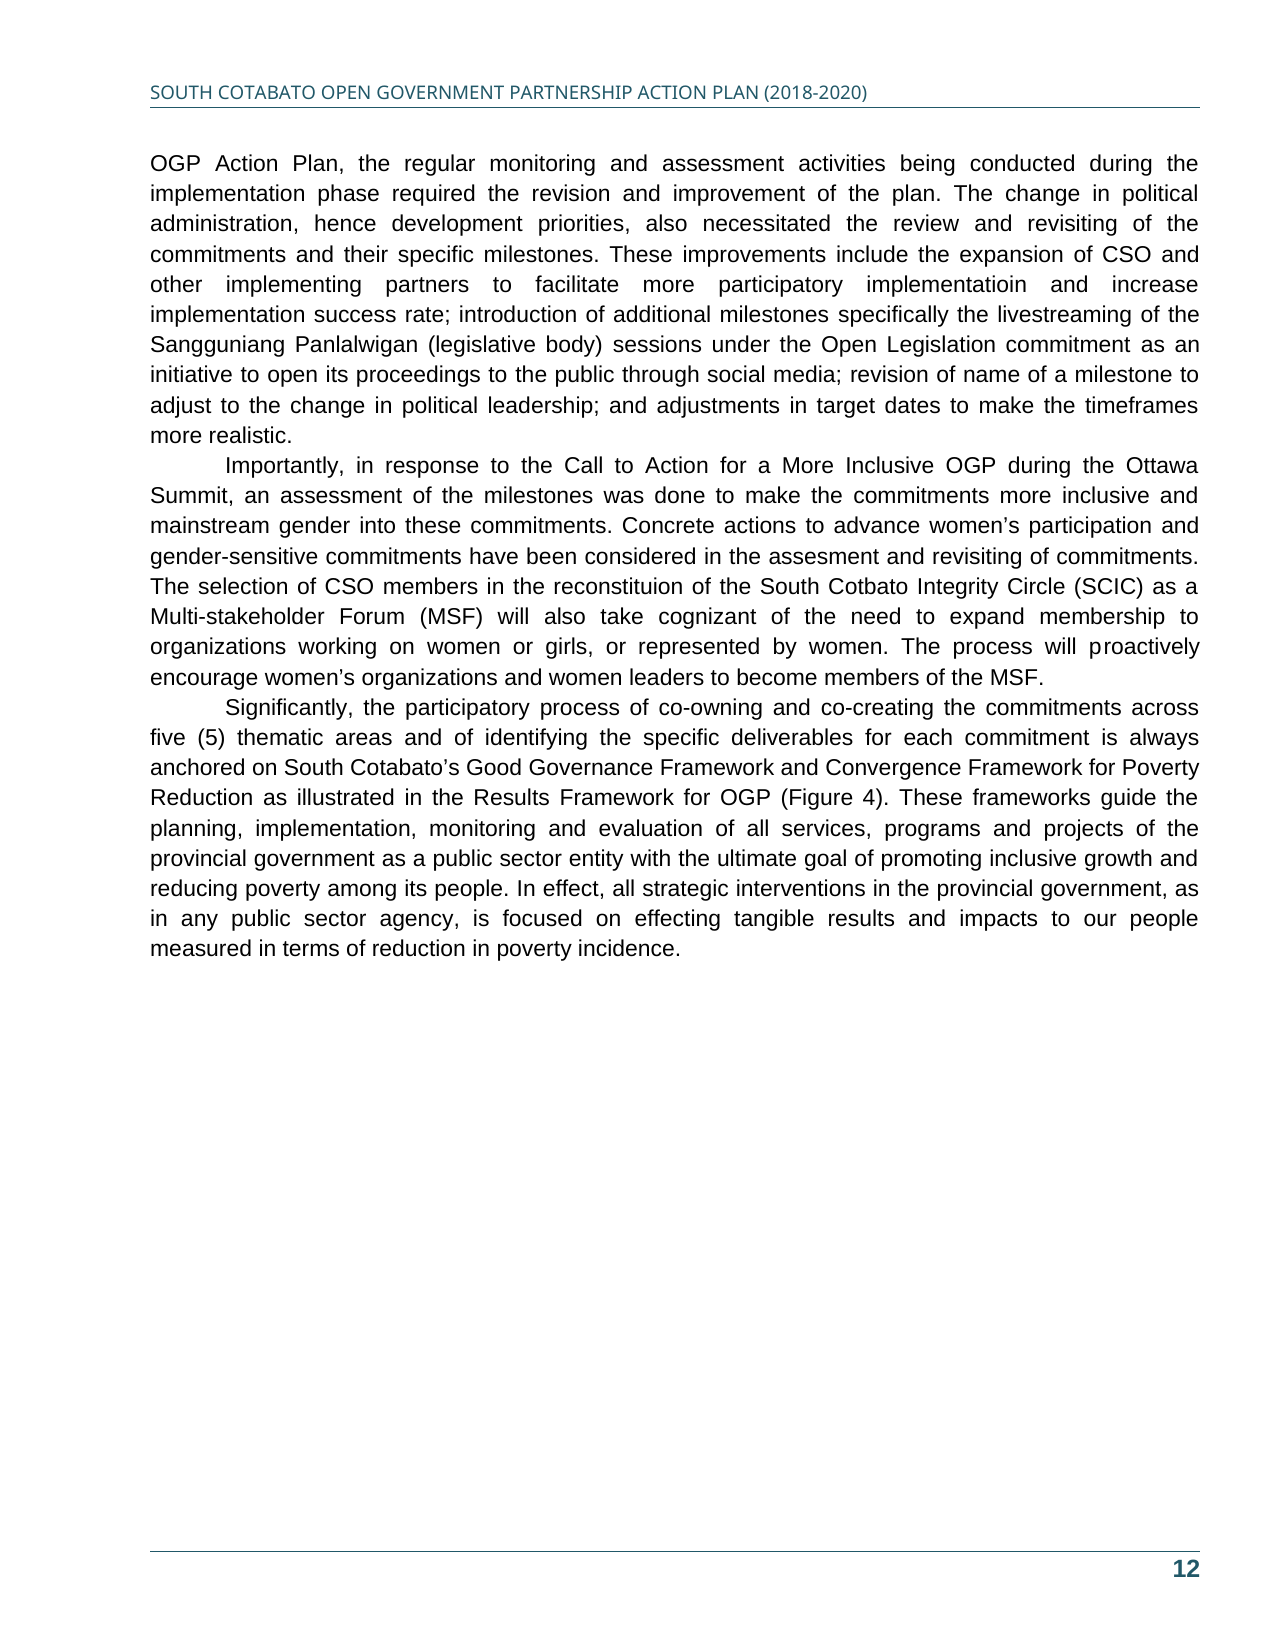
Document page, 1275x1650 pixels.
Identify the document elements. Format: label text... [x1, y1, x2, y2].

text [150, 150, 1200, 448]
text Significantly, the participatory process of co-owning and co-creating the commitments across five (5) thematic areas and of identifying the specific deliverables for each commitment is always anchored on South Cotabato’s Good Governance Framework and Convergence Framework for Poverty Reduction as illustrated in the Results Framework for OGP (Figure 4). These frameworks guide the planning, implementation, monitoring and evaluation of all services, programs and projects of the provincial government as a public sector entity with the ultimate goal of promoting inclusive growth and reducing poverty among its people. In effect, all strategic interventions in the provincial government, as in any public sector agency, is focused on effecting tangible results and impacts to our people measured in terms of reduction in poverty incidence. [150, 694, 1200, 962]
text Importantly, in response to the Call to Action for a More Inclusive OGP during the Ottawa Summit, an assessment of the milestones was done to make the commitments more inclusive and mainstream gender into these commitments. Concrete actions to advance women’s participation and gender-sensitive commitments have been considered in the assesment and revisiting of commitments. The selection of CSO members in the reconstituion of the South Cotbato Integrity Circle (SCIC) as a Multi-stakeholder Forum (MSF) will also take cognizant of the need to expand membership to organizations working on women or girls, or represented by women. The process will proactively encourage women’s organizations and women leaders to become members of the MSF. [150, 452, 1200, 690]
